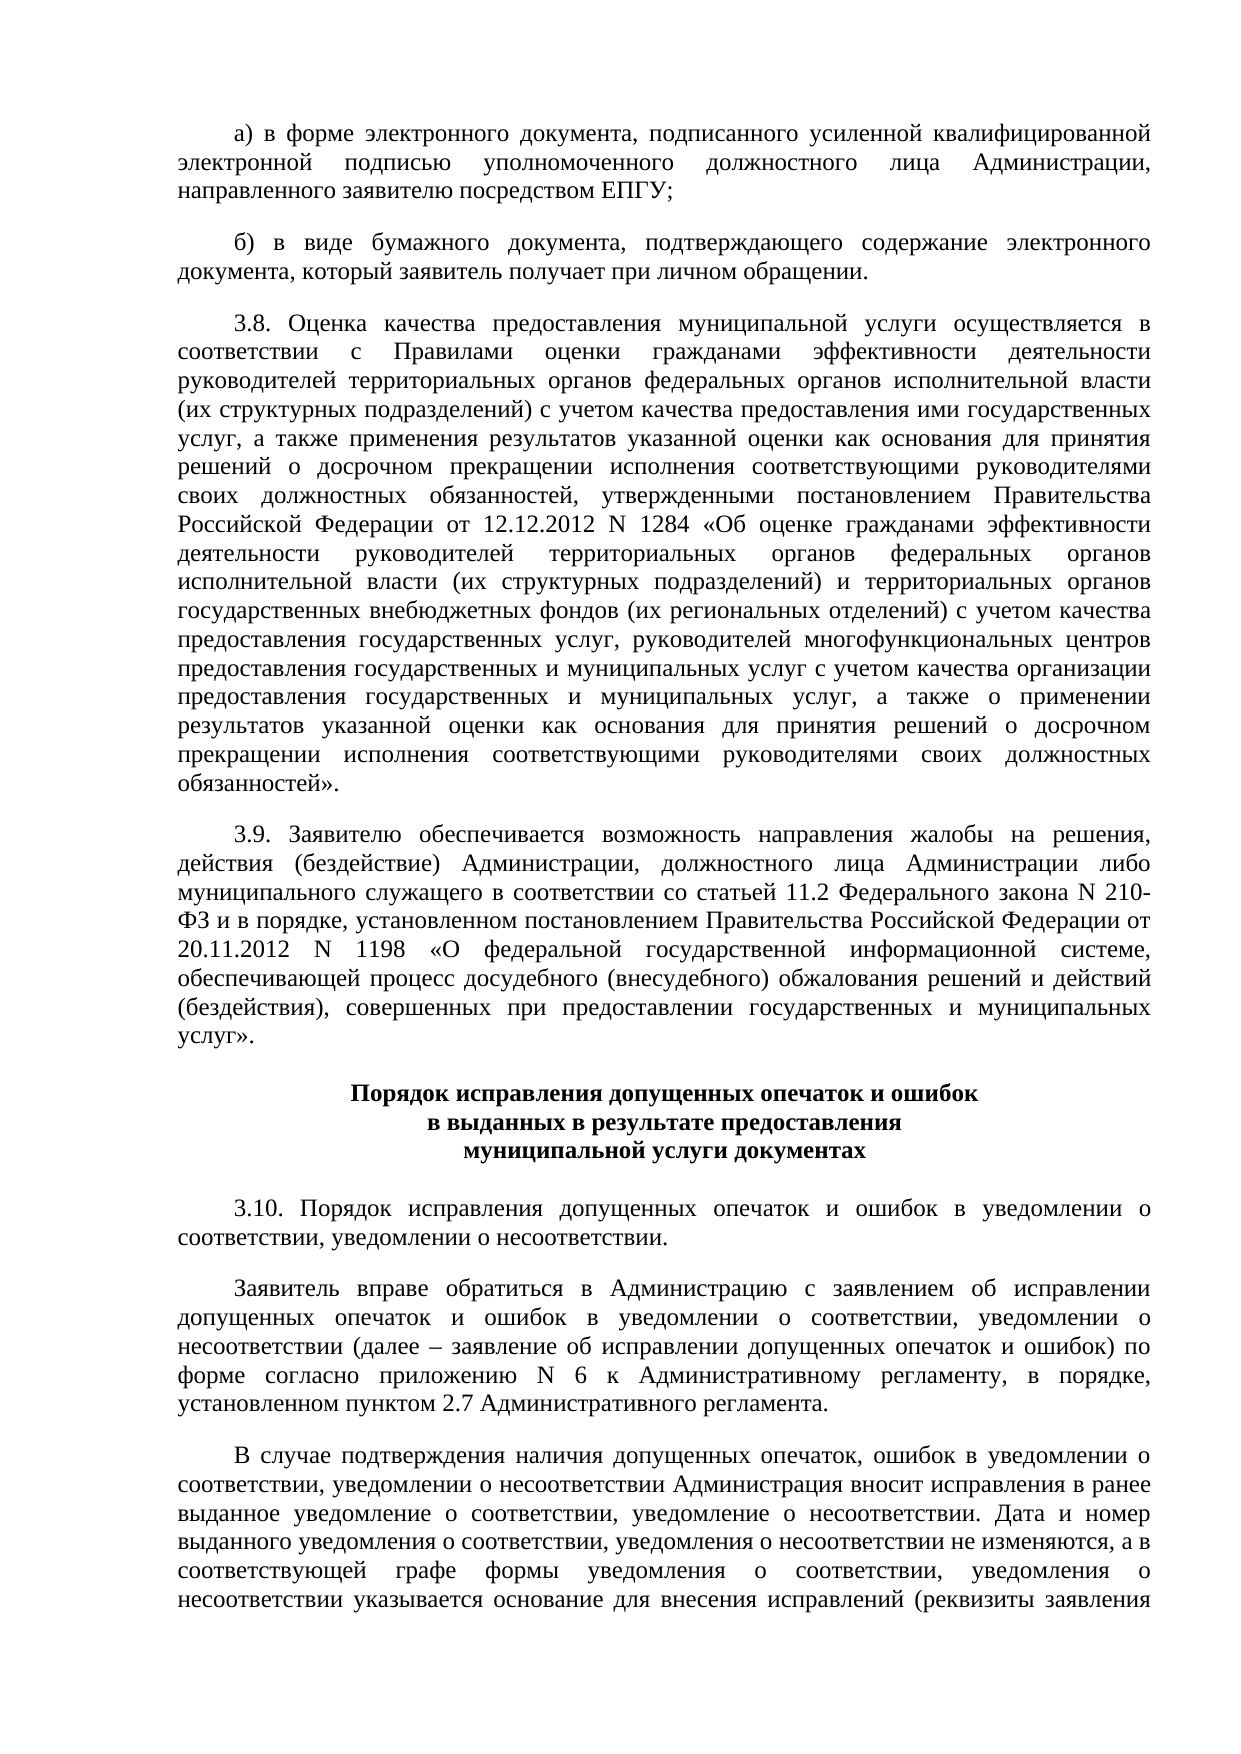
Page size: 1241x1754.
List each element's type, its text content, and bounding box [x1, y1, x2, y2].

title Порядок исправления допущенных опечаток и ошибок [177, 1078, 1152, 1107]
text 3.9. Заявителю обеспечивается возможность направления жалобы на решения, действия (бездействие) Администрации, должностного лица Администрации либо муниципального служащего в соответствии со статьей 11.2 Федерального закона N 210-ФЗ и в порядке, установленном постановлением Правительства Российской Федерации от 20.11.2012 N 1198 «О федеральной государственной информационной системе, обеспечивающей процесс досудебного (внесудебного) обжалования решений и действий (бездействия), совершенных при предоставлении государственных и муниципальных услуг». [177, 819, 1152, 1049]
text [177, 1440, 1152, 1613]
title муниципальной услуги документах [177, 1136, 1152, 1164]
title в выданных в результате предоставления [177, 1107, 1152, 1136]
text Заявитель вправе обратиться в Администрацию с заявлением об исправлении допущенных опечаток и ошибок в уведомлении о соответствии, уведомлении о несоответствии (далее – заявление об исправлении допущенных опечаток и ошибок) по форме согласно приложению N 6 к Административному регламенту, в порядке, установленном пунктом 2.7 Административного регламента. [177, 1273, 1152, 1417]
text б) в виде бумажного документа, подтверждающего содержание электронного документа, который заявитель получает при личном обращении. [177, 227, 1152, 285]
text 3.8. Оценка качества предоставления муниципальной услуги осуществляется в соответствии с Правилами оценки гражданами эффективности деятельности руководителей территориальных органов федеральных органов исполнительной власти (их структурных подразделений) с учетом качества предоставления ими государственных услуг, а также применения результатов указанной оценки как основания для принятия решений о досрочном прекращении исполнения соответствующими руководителями своих должностных обязанностей, утвержденными постановлением Правительства Российской Федерации от 12.12.2012 N 1284 «Об оценке гражданами эффективности деятельности руководителей территориальных органов федеральных органов исполнительной власти (их структурных подразделений) и территориальных органов государственных внебюджетных фондов (их региональных отделений) с учетом качества предоставления государственных услуг, руководителей многофункциональных центров предоставления государственных и муниципальных услуг с учетом качества организации предоставления государственных и муниципальных услуг, а также о применении результатов указанной оценки как основания для принятия решений о досрочном прекращении исполнения соответствующими руководителями своих должностных обязанностей». [177, 308, 1152, 796]
text а) в форме электронного документа, подписанного усиленной квалифицированной электронной подписью уполномоченного должностного лица Администрации, направленного заявителю посредством ЕПГУ; [177, 118, 1152, 204]
text 3.10. Порядок исправления допущенных опечаток и ошибок в уведомлении о соответствии, уведомлении о несоответствии. [177, 1193, 1152, 1251]
